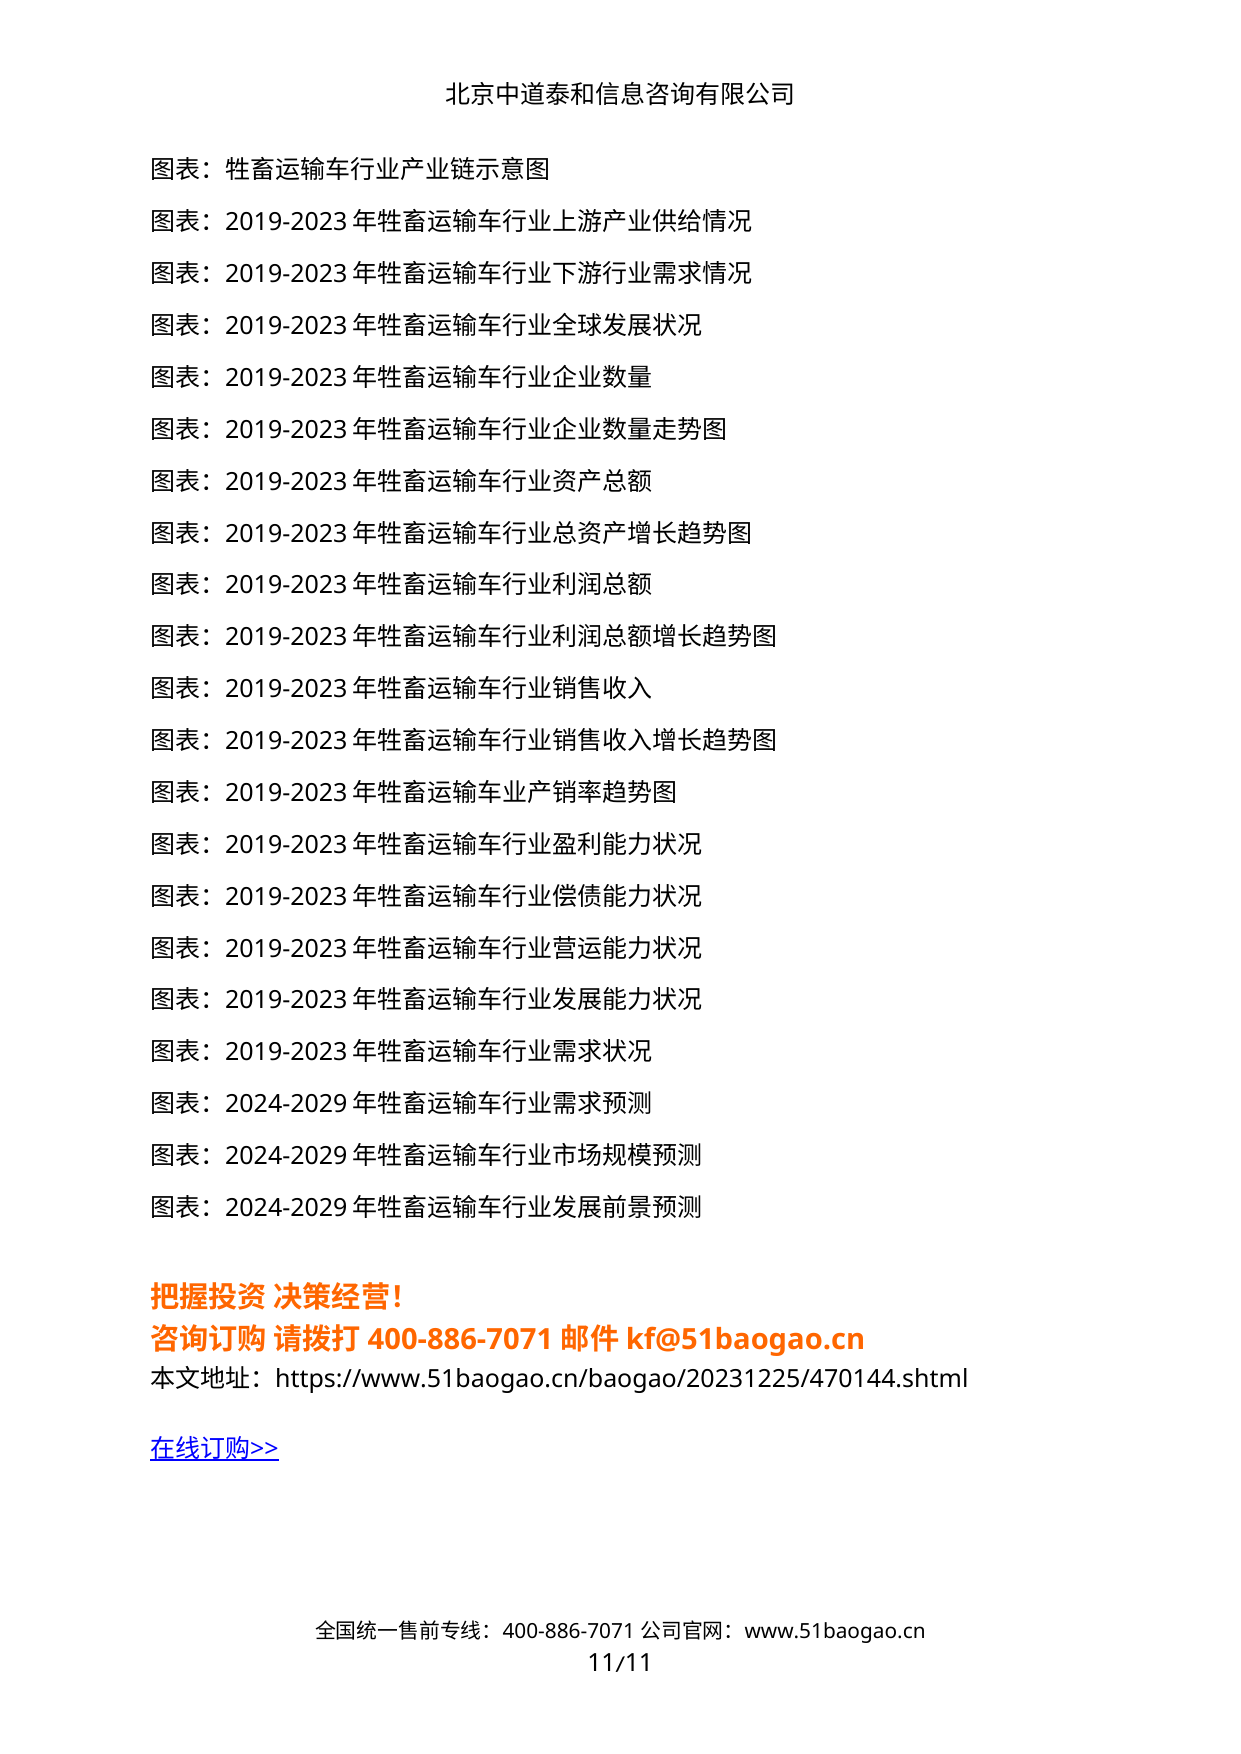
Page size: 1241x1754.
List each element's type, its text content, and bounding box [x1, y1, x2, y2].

text 图表：2019-2023年牲畜运输车行业需求状况 [150, 1032, 1090, 1068]
text 图表：2024-2029年牲畜运输车行业发展前景预测 [150, 1187, 1090, 1224]
text 图表：2024-2029年牲畜运输车行业市场规模预测 [150, 1136, 1090, 1172]
text 图表：2019-2023年牲畜运输车行业利润总额增长趋势图 [150, 617, 1090, 653]
text 图表：2019-2023年牲畜运输车行业销售收入 [150, 669, 1090, 705]
text 在线订购>> [150, 1394, 1090, 1465]
text 图表：2019-2023年牲畜运输车业产销率趋势图 [150, 772, 1090, 809]
text 图表：2019-2023年牲畜运输车行业总资产增长趋势图 [150, 513, 1090, 549]
text 图表：2024-2029年牲畜运输车行业需求预测 [150, 1084, 1090, 1120]
text 图表：2019-2023年牲畜运输车行业营运能力状况 [150, 928, 1090, 964]
text 图表：2019-2023年牲畜运输车行业盈利能力状况 [150, 824, 1090, 861]
text 把握投资 决策经营！咨询订购 请拨打 400-886-7071 邮件 kf@51baogao.cn本文地址：https://www.51baogao.cn/baogao/20231225/470144.shtml [150, 1239, 1090, 1394]
text 图表：2019-2023年牲畜运输车行业销售收入增长趋势图 [150, 721, 1090, 757]
text 图表：2019-2023年牲畜运输车行业下游行业需求情况 [150, 254, 1090, 290]
text 图表：2019-2023年牲畜运输车行业上游产业供给情况 [150, 202, 1090, 238]
text 图表：2019-2023年牲畜运输车行业发展能力状况 [150, 980, 1090, 1016]
text 图表：2019-2023年牲畜运输车行业企业数量 [150, 357, 1090, 394]
text 图表：2019-2023年牲畜运输车行业偿债能力状况 [150, 876, 1090, 912]
text 图表：2019-2023年牲畜运输车行业资产总额 [150, 461, 1090, 497]
text 图表：牲畜运输车行业产业链示意图 [150, 150, 1090, 186]
text 图表：2019-2023年牲畜运输车行业企业数量走势图 [150, 409, 1090, 446]
text 图表：2019-2023年牲畜运输车行业全球发展状况 [150, 306, 1090, 342]
text 图表：2019-2023年牲畜运输车行业利润总额 [150, 565, 1090, 601]
